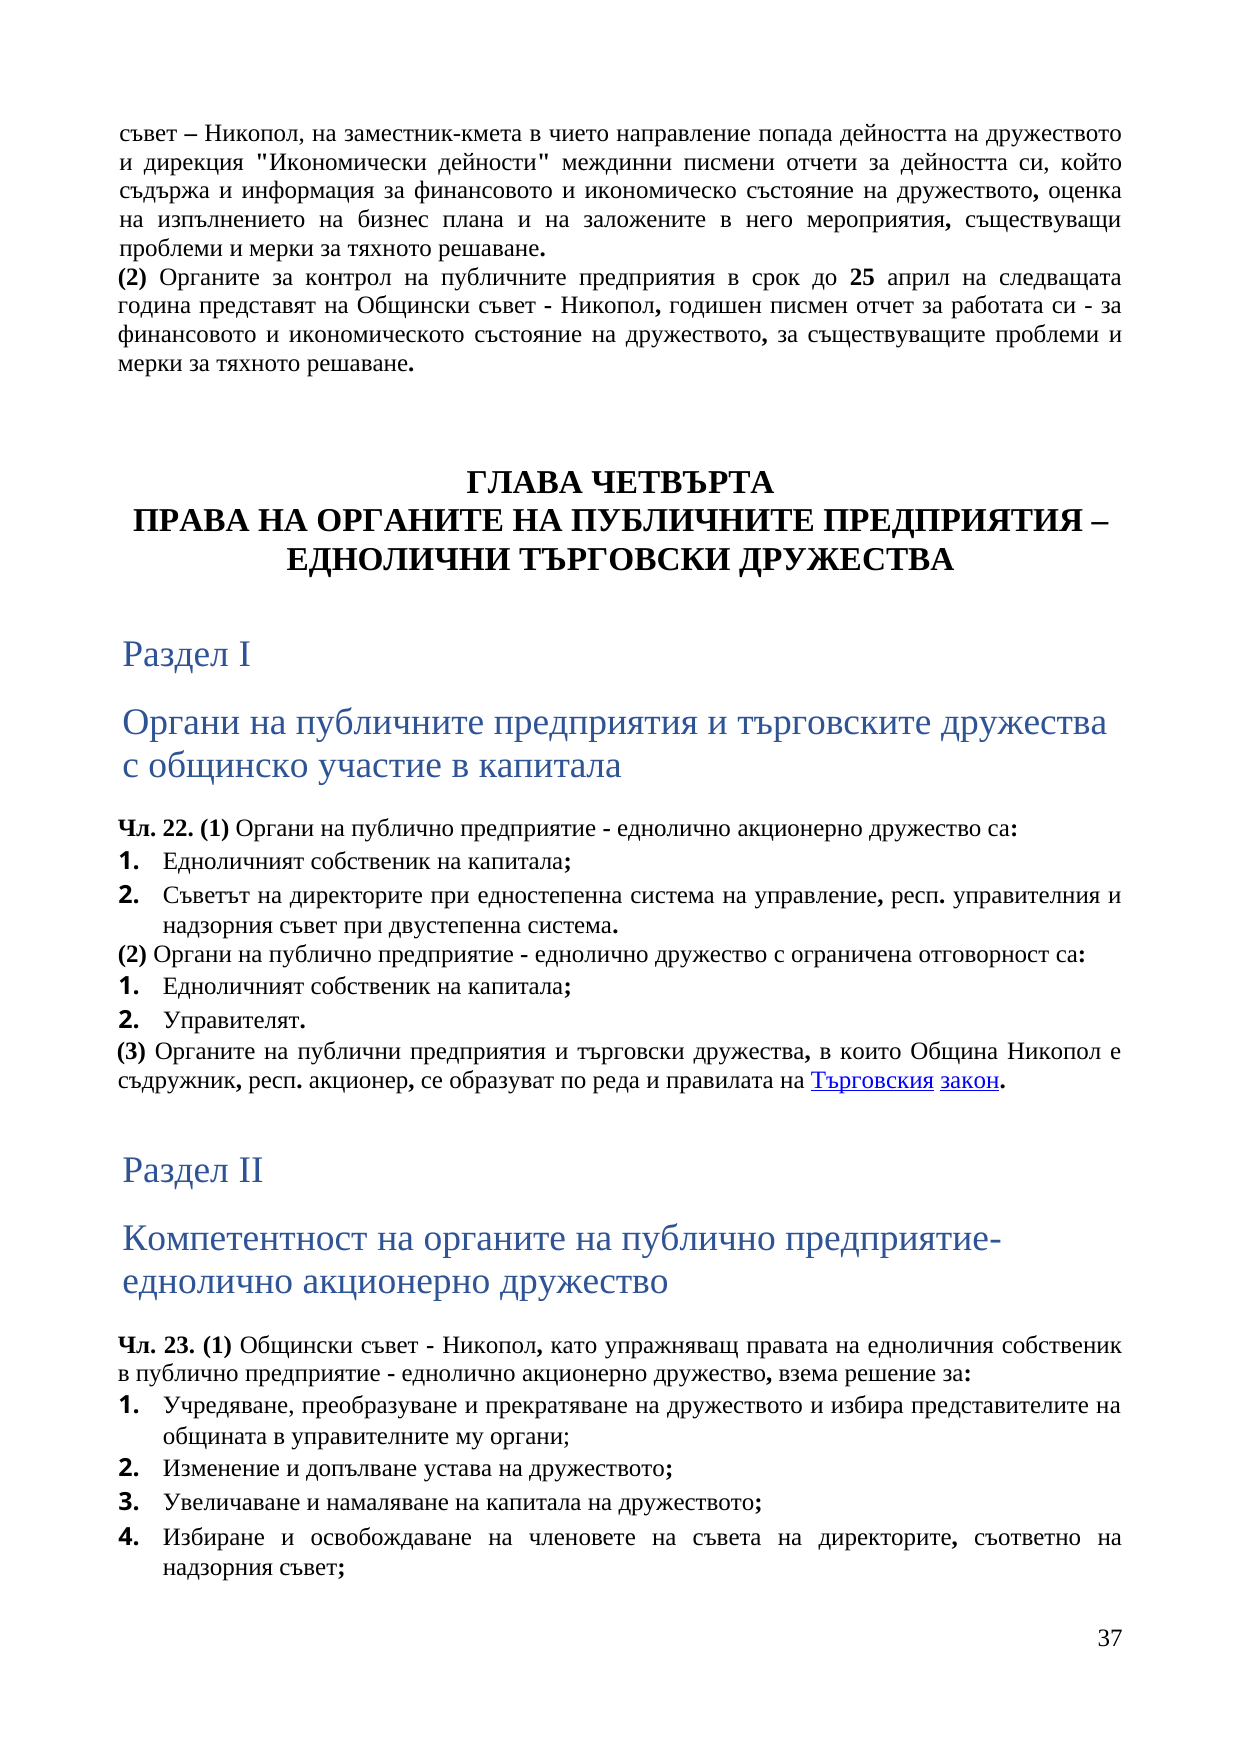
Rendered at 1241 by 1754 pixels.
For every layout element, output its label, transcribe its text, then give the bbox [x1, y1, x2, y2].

subtitle Органи на публичните предприятия и търговските дружества с общинско участие в капитала [122, 699, 1118, 786]
list Управителят. [118, 1002, 1122, 1036]
subtitle Раздел II [122, 1147, 1118, 1190]
text (3) Органите на публични предприятия и търговски дружества, в които Община Никопол е съдружник, респ. акционер, се образуват по реда и правилата на Търговския закон. [117, 1036, 1122, 1093]
list Едноличният собственик на капитала; [118, 968, 1122, 1002]
subtitle Раздел I [122, 631, 1118, 674]
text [119, 118, 1122, 262]
list Избиране и освобождаване на членовете на съвета на директорите, съответно на надзорния съвет; [118, 1518, 1122, 1581]
list Съветът на директорите при едностепенна система на управление, респ. управителния и надзорния съвет при двустепенна система. [118, 876, 1122, 939]
list Учредяване, преобразуване и прекратяване на дружеството и избира представителите на общината в управителните му органи; [118, 1387, 1122, 1450]
subtitle Компетентност на органите на публично предприятие- еднолично акционерно дружество [122, 1215, 1118, 1302]
text ГЛАВА ЧЕТВЪРТА [122, 462, 1119, 501]
text Чл. 23. (1) Общински съвет - Никопол, като упражняващ правата на едноличния собственик в публично предприятие - еднолично акционерно дружество, взема решение за: [118, 1330, 1122, 1387]
text ПРАВА НА ОРГАНИТЕ НА ПУБЛИЧНИТЕ ПРЕДПРИЯТИЯ – ЕДНОЛИЧНИ ТЪРГОВСКИ ДРУЖЕСТВА [122, 501, 1119, 577]
text Чл. 22. (1) Органи на публично предприятие - еднолично акционерно дружество са: [118, 813, 1122, 842]
text (2) Органите за контрол на публичните предприятия в срок до 25 април на следващата година представят на Общински съвет - Никопол, годишен писмен отчет за работата си - за финансовото и икономическото състояние на дружеството, за съществуващите проблеми и мерки за тяхното решаване. [118, 262, 1122, 377]
text (2) Органи на публично предприятие - еднолично дружество с ограничена отговорност са: [118, 939, 1122, 968]
list Изменение и допълване устава на дружеството; [118, 1450, 1122, 1484]
list Едноличният собственик на капитала; [118, 842, 1122, 876]
list Увеличаване и намаляване на капитала на дружеството; [118, 1484, 1122, 1518]
